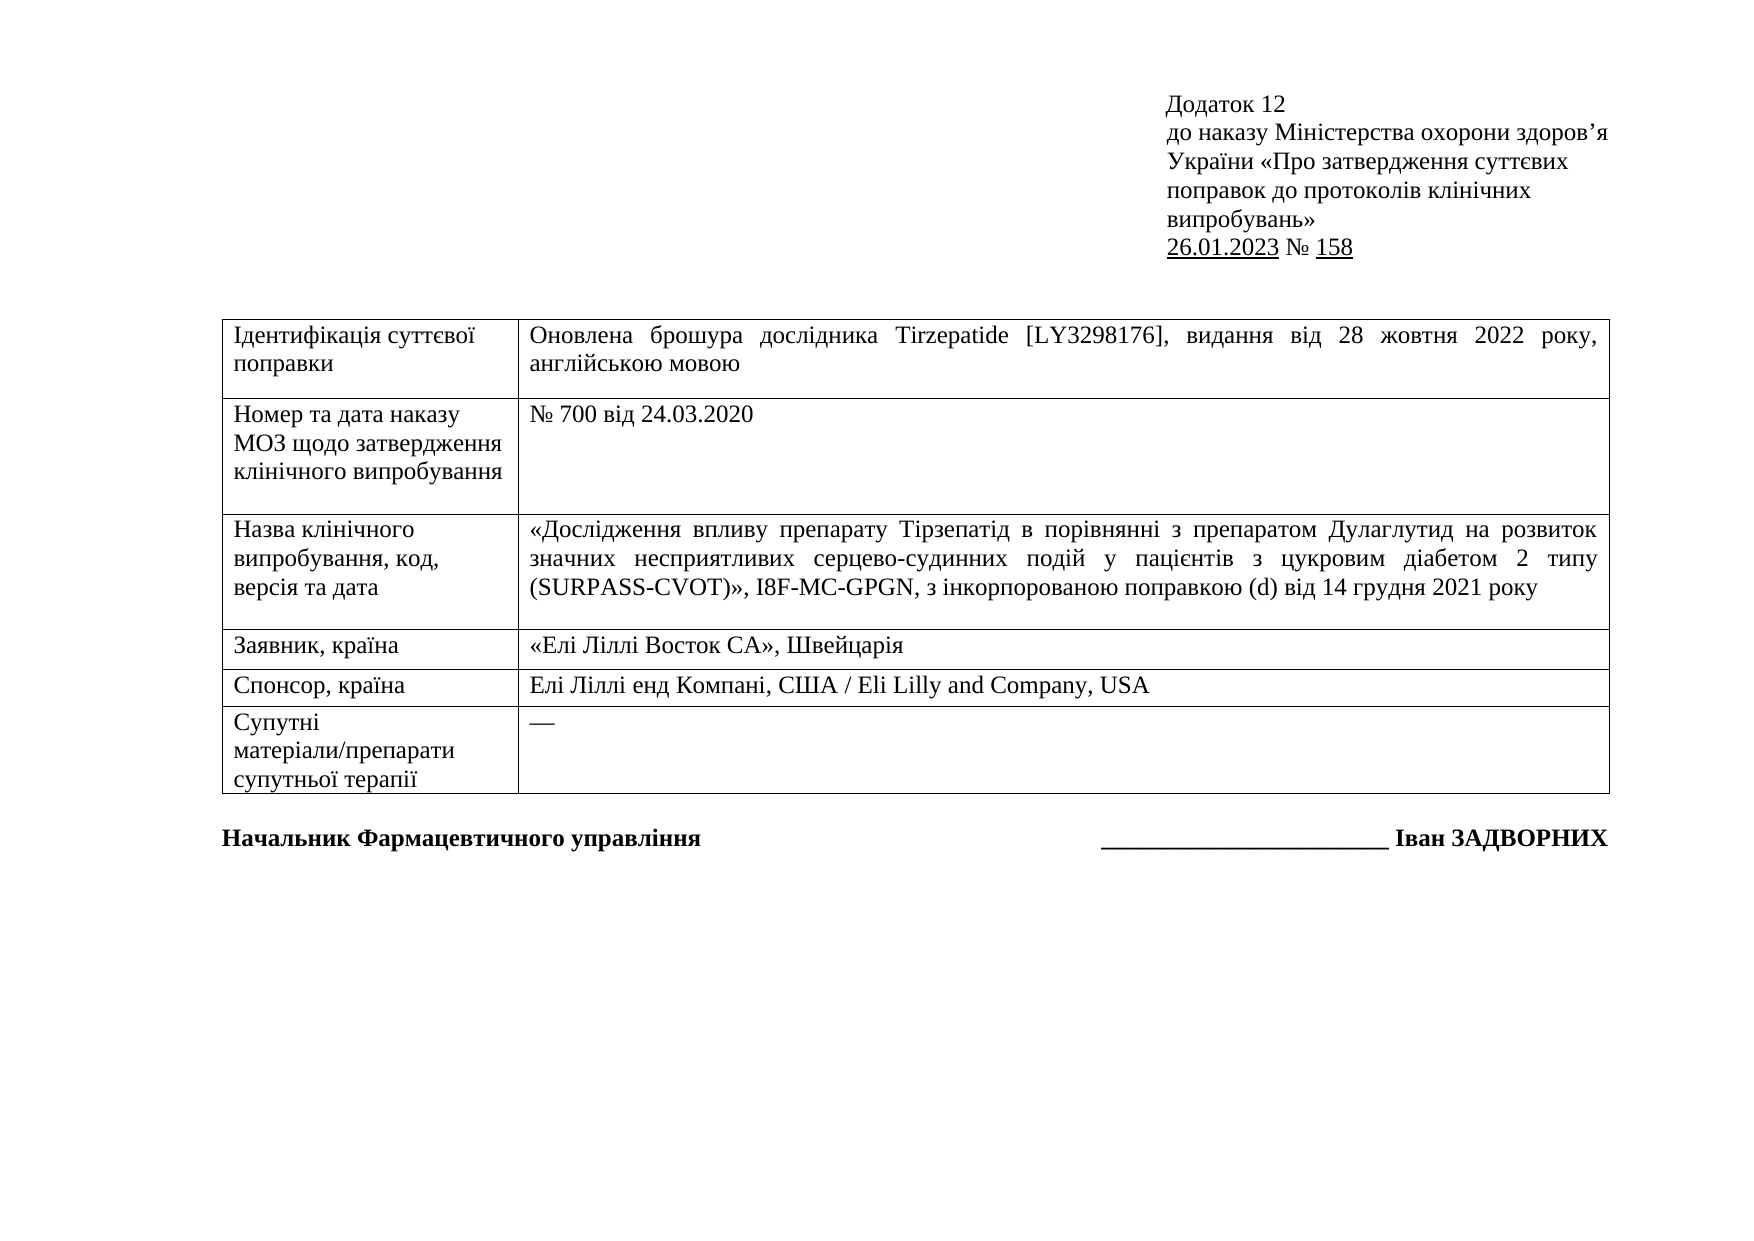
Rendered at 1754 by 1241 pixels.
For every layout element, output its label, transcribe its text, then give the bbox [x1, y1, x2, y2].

table_cell ― [519, 707, 1609, 793]
table_cell Заявник, країна [223, 630, 518, 669]
text Додаток 12 [222, 89, 1624, 117]
text до наказу Міністерства охорони здоров’я України «Про затвердження суттєвих поправок до протоколів клінічних випробувань» [1167, 117, 1624, 232]
text 26.01.2023 № 158 [1167, 232, 1624, 261]
table_cell № 700 від 24.03.2020 [519, 399, 1609, 513]
table_header Оновлена брошура дослідника Tirzepatide [LY3298176], видання від 28 жовтня 2022 року, англійською мовою [519, 320, 1609, 398]
table_cell «Дослідження впливу препарату Тірзепатід в порівнянні з препаратом Дулаглутид на розвиток значних несприятливих серцево-судинних подій у пацієнтів з цукровим діабетом 2 типу (SURPASS-CVOT)», I8F-MC-GPGN, з інкорпорованою поправкою (d) від 14 грудня 2021 року [519, 515, 1609, 629]
table_cell «Елі Ліллі Восток СА», Швейцарія [519, 630, 1609, 669]
table_cell Спонсор, країна [223, 670, 518, 706]
table_cell Номер та дата наказу МОЗ щодо затвердження клінічного випробування [223, 399, 518, 513]
table_cell Назва клінічного випробування, код, версія та дата [223, 515, 518, 629]
table_cell Елі Ліллі енд Компані, США / Eli Lilly and Company, USA [519, 670, 1609, 706]
text Начальник Фармацевтичного управління _______________________ Іван ЗАДВОРНИХ [222, 823, 1624, 851]
table_header Ідентифікація суттєвої поправки [223, 320, 518, 398]
table_cell Супутні матеріали/препарати супутньої терапії [223, 707, 518, 793]
